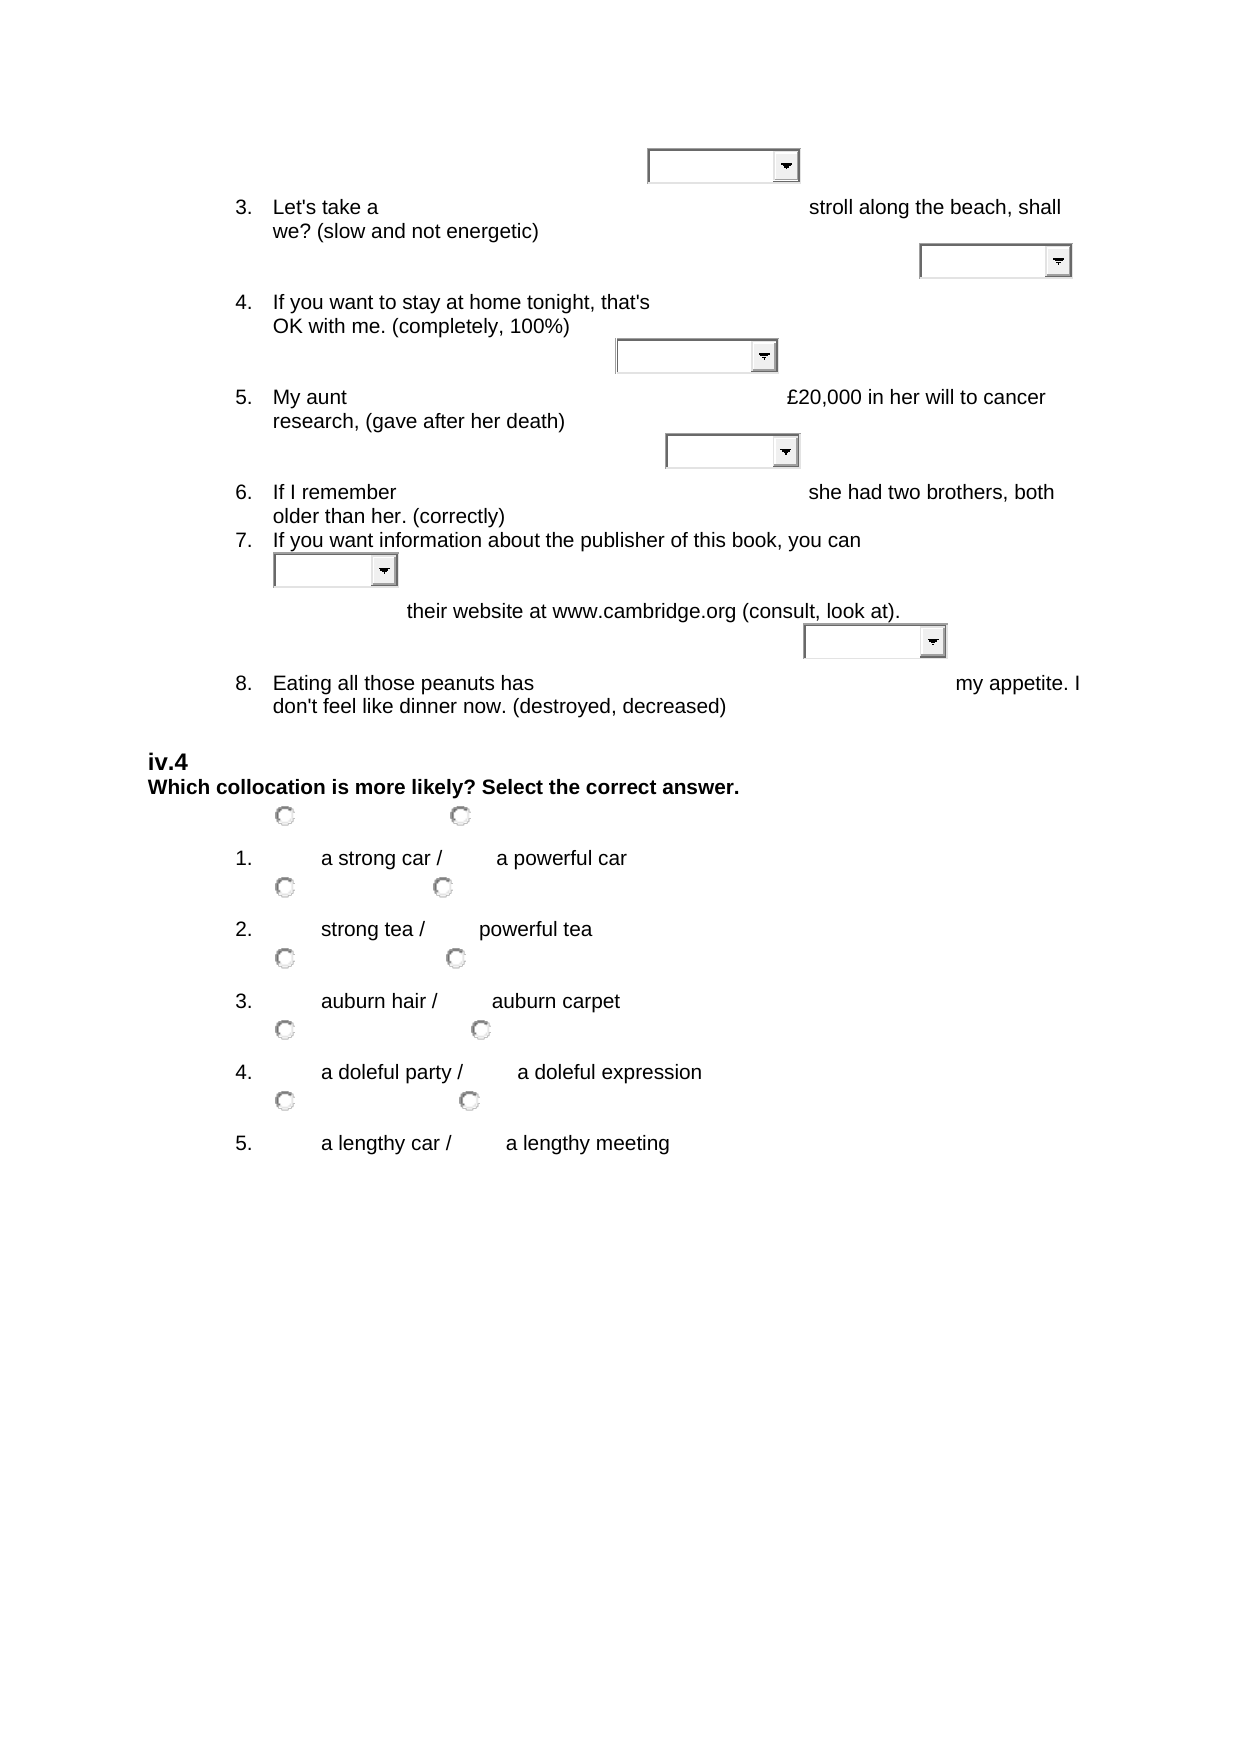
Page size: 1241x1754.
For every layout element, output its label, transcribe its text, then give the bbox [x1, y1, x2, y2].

list If I remember she had two brothers, both older than her. (correctly) [235, 433, 1093, 528]
list If you want to stay at home tonight, that's OK with me. (completely, 100%) [235, 243, 1093, 338]
list auburn hair / auburn carpet [235, 941, 1093, 1012]
text Which collocation is more likely? Select the correct answer. [148, 775, 1093, 799]
list If you want information about the publisher of this book, you can their website at www.cambridge.org (consult, look at). [235, 528, 1093, 623]
list Let's take a stroll along the beach, shall we? (slow and not energetic) [235, 148, 1093, 243]
text iv.4 [148, 747, 1093, 775]
list strong tea / powerful tea [235, 870, 1093, 941]
list My aunt £20,000 in her will to cancer research, (gave after her death) [235, 338, 1093, 433]
list a strong car / a powerful car [235, 799, 1093, 870]
list Eating all those peanuts has my appetite. I don't feel like dinner now. (destroyed, decreased) [235, 623, 1093, 718]
list a lengthy car / a lengthy meeting [235, 1083, 1093, 1155]
list a doleful party / a doleful expression [235, 1012, 1093, 1083]
